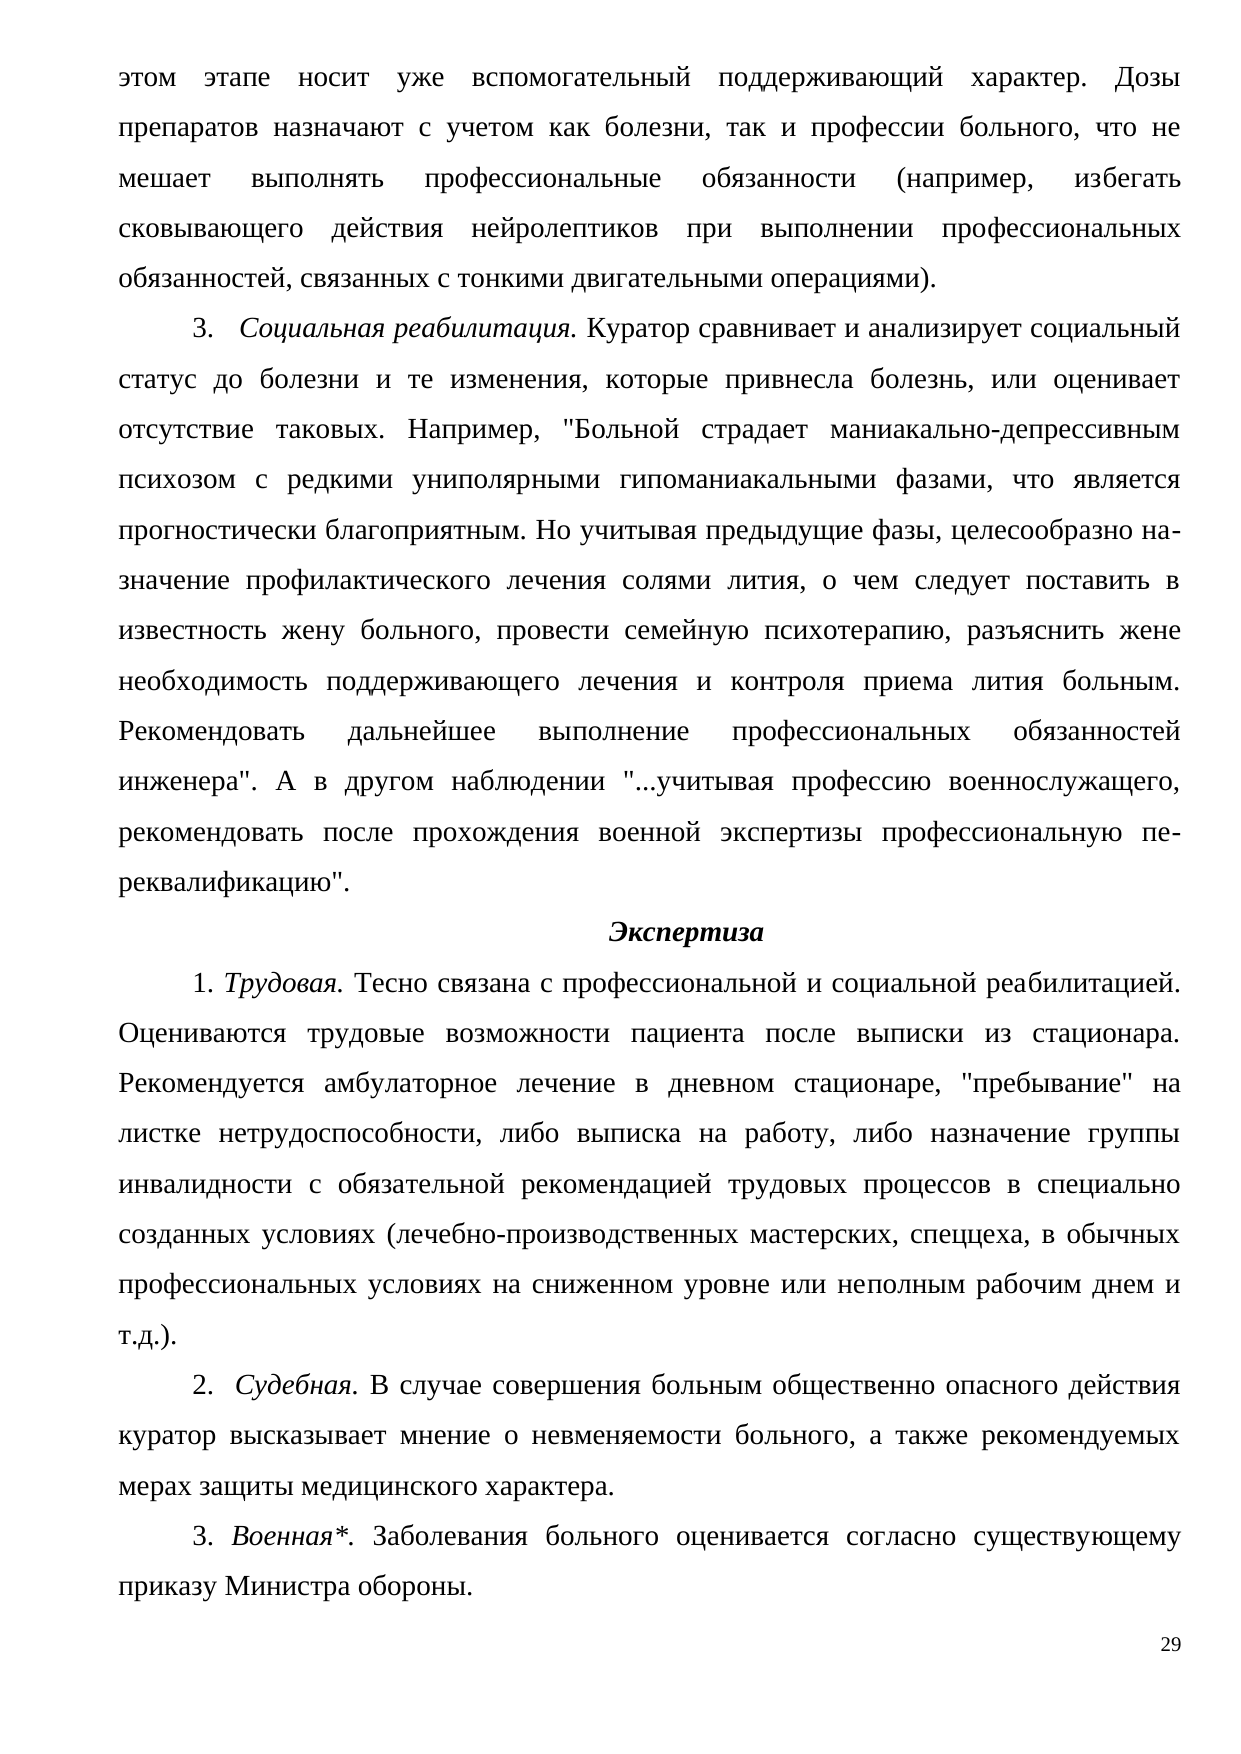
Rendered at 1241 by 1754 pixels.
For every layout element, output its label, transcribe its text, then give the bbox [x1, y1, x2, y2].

text 3. Социальная реабилитация. Куратор сравнивает и анализирует социальный статус до болезни и те изменения, которые привнесла болезнь, или оценивает отсутствие таковых. Например, "Больной страдает маниакально-депрессивным психозом с редкими униполярными гипоманиакальными фазами, что является прогностически благоприятным. Но учитывая предыдущие фазы, целесообразно назначение профилактического лечения солями лития, о чем следует поставить в известность жену больного, провести семейную психотерапию, разъяснить жене необходимость поддерживающего лечения и контроля приема лития больным. Рекомендовать дальнейшее выполнение профессиональных обязанностей инженера". А в другом наблюдении "...учитывая профессию военнослужащего, рекомендовать после прохождения военной экспертизы профессиональную переквалификацию". [118, 311, 1181, 898]
text 2. Судебная. В случае совершения больным общественно опасного действия куратор высказывает мнение о невменяемости больного, а также рекомендуемых мерах защиты медицинского характера. [118, 1367, 1181, 1501]
text Экспертиза [118, 914, 1181, 948]
text 3. Военная*. Заболевания больного оценивается согласно существующему приказу Министра обороны. [118, 1518, 1181, 1602]
text 1. Трудовая. Тесно связана с профессиональной и социальной реабилитацией. Оцениваются трудовые возможности пациента после выписки из стационара. Рекомендуется амбулаторное лечение в дневном стационаре, "пребывание" на листке нетрудоспособности, либо выписка на работу, либо назначение группы инвалидности с обязательной рекомендацией трудовых процессов в специально созданных условиях (лечебно-производственных мастерских, спеццеха, в обычных профессиональных условиях на сниженном уровне или неполным рабочим днем и т.д.). [118, 965, 1181, 1350]
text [118, 59, 1181, 294]
